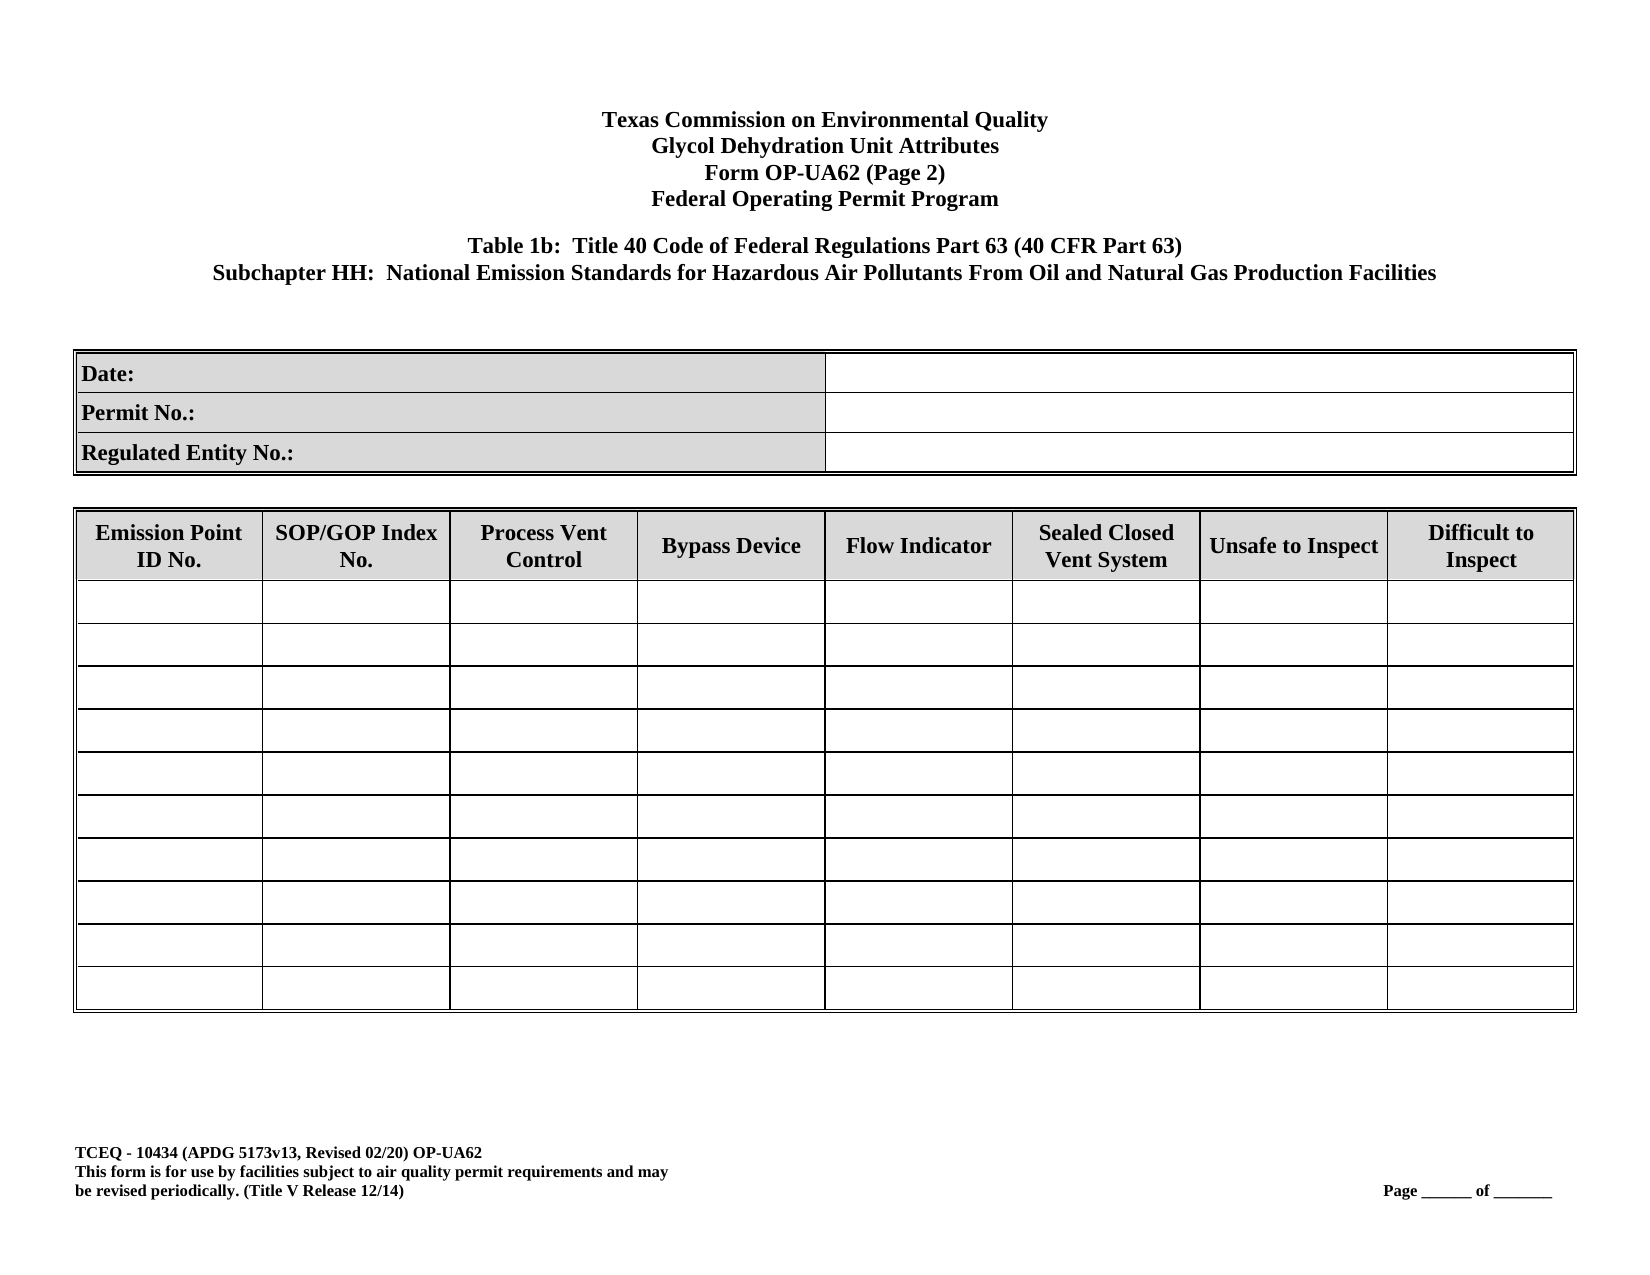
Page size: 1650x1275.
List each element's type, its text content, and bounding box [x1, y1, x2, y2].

table_cell [1388, 839, 1573, 880]
table_cell [77, 924, 262, 966]
table_cell [826, 581, 1012, 622]
table_header SOP/GOP Index No. [263, 512, 449, 579]
table_cell [826, 796, 1012, 837]
table_cell [451, 967, 637, 1009]
table_cell [1388, 710, 1573, 751]
table_cell [77, 752, 262, 794]
table_cell [451, 624, 637, 665]
subtitle Table 1b: Title 40 Code of Federal Regulations Part 63 (40 CFR Part 63) [75, 232, 1575, 259]
table_cell [1013, 839, 1199, 880]
table_cell [451, 710, 637, 751]
table_cell [263, 624, 449, 665]
table_cell [77, 666, 262, 708]
table_cell [638, 710, 824, 751]
table_cell [638, 624, 824, 665]
table_cell [1201, 753, 1387, 794]
table_cell [451, 796, 637, 837]
table_cell [263, 581, 449, 622]
table_cell [263, 882, 449, 923]
table_cell [451, 839, 637, 880]
table_cell [263, 839, 449, 880]
table_cell [1013, 581, 1199, 622]
table_cell [263, 753, 449, 794]
table_cell [1201, 710, 1387, 751]
title Texas Commission on Environmental Quality [75, 106, 1575, 133]
table_header [826, 354, 1573, 392]
table_cell [826, 624, 1012, 665]
table_cell [1013, 710, 1199, 751]
title Form OP-UA62 (Page 2) [75, 159, 1575, 185]
table_cell [1013, 796, 1199, 837]
table_cell [1388, 581, 1573, 622]
table_header Date: [77, 354, 825, 392]
table_cell [1013, 624, 1199, 665]
table_cell [451, 667, 637, 708]
table_cell [1201, 667, 1387, 708]
table_header Sealed Closed Vent System [1013, 512, 1199, 579]
table_cell [638, 882, 824, 923]
table_cell [1201, 796, 1387, 837]
table_cell [1013, 967, 1199, 1009]
table_cell [826, 667, 1012, 708]
table_header Unsafe to Inspect [1201, 512, 1387, 579]
table_cell [77, 709, 262, 751]
table_cell [451, 753, 637, 794]
table_cell [638, 581, 824, 622]
table_header Emission Point ID No. [77, 512, 262, 579]
table_cell [638, 667, 824, 708]
table_cell [638, 753, 824, 794]
table_cell [1013, 667, 1199, 708]
table_cell [77, 624, 262, 665]
table_cell [826, 882, 1012, 923]
table_cell [77, 838, 262, 880]
table_cell [1388, 967, 1573, 1009]
table_cell [1201, 581, 1387, 622]
table_cell [1201, 925, 1387, 966]
table_cell [77, 581, 262, 622]
table_cell [826, 393, 1573, 432]
table_cell [77, 795, 262, 837]
title Federal Operating Permit Program [75, 185, 1575, 212]
table_header Bypass Device [638, 512, 824, 579]
table_header Difficult to Inspect [1388, 512, 1573, 579]
table_cell [1388, 882, 1573, 923]
table_cell [1013, 925, 1199, 966]
table_cell [451, 882, 637, 923]
table_cell [826, 925, 1012, 966]
table_cell [826, 433, 1573, 471]
table_cell [1201, 882, 1387, 923]
table_cell [77, 967, 262, 1009]
table_cell [638, 796, 824, 837]
table_cell [451, 581, 637, 622]
table_header Flow Indicator [826, 512, 1012, 579]
table_cell [263, 925, 449, 966]
table_cell [1201, 967, 1387, 1009]
table_cell Permit No.: [77, 393, 825, 432]
table_cell [1201, 839, 1387, 880]
table_cell [1388, 796, 1573, 837]
table_cell [1201, 624, 1387, 665]
table_cell [638, 967, 824, 1009]
title Glycol Dehydration Unit Attributes [75, 133, 1575, 159]
table_cell [263, 796, 449, 837]
table_cell Regulated Entity No.: [77, 433, 825, 471]
table_cell [451, 925, 637, 966]
table_cell [1013, 753, 1199, 794]
table_cell [1388, 925, 1573, 966]
table_cell [1388, 667, 1573, 708]
table_cell [826, 710, 1012, 751]
table_cell [263, 967, 449, 1009]
table_cell [638, 925, 824, 966]
table_header Process Vent Control [451, 512, 637, 579]
table_cell [1388, 753, 1573, 794]
table_cell [826, 967, 1012, 1009]
table_cell [263, 667, 449, 708]
title Subchapter HH: National Emission Standards for Hazardous Air Pollutants From Oil and Natural Gas Production Facilities [75, 259, 1575, 285]
table_cell [1013, 882, 1199, 923]
table_cell [826, 839, 1012, 880]
table_cell [638, 839, 824, 880]
table_cell [826, 753, 1012, 794]
table_cell [77, 881, 262, 923]
table_cell [1388, 624, 1573, 665]
table_cell [263, 710, 449, 751]
